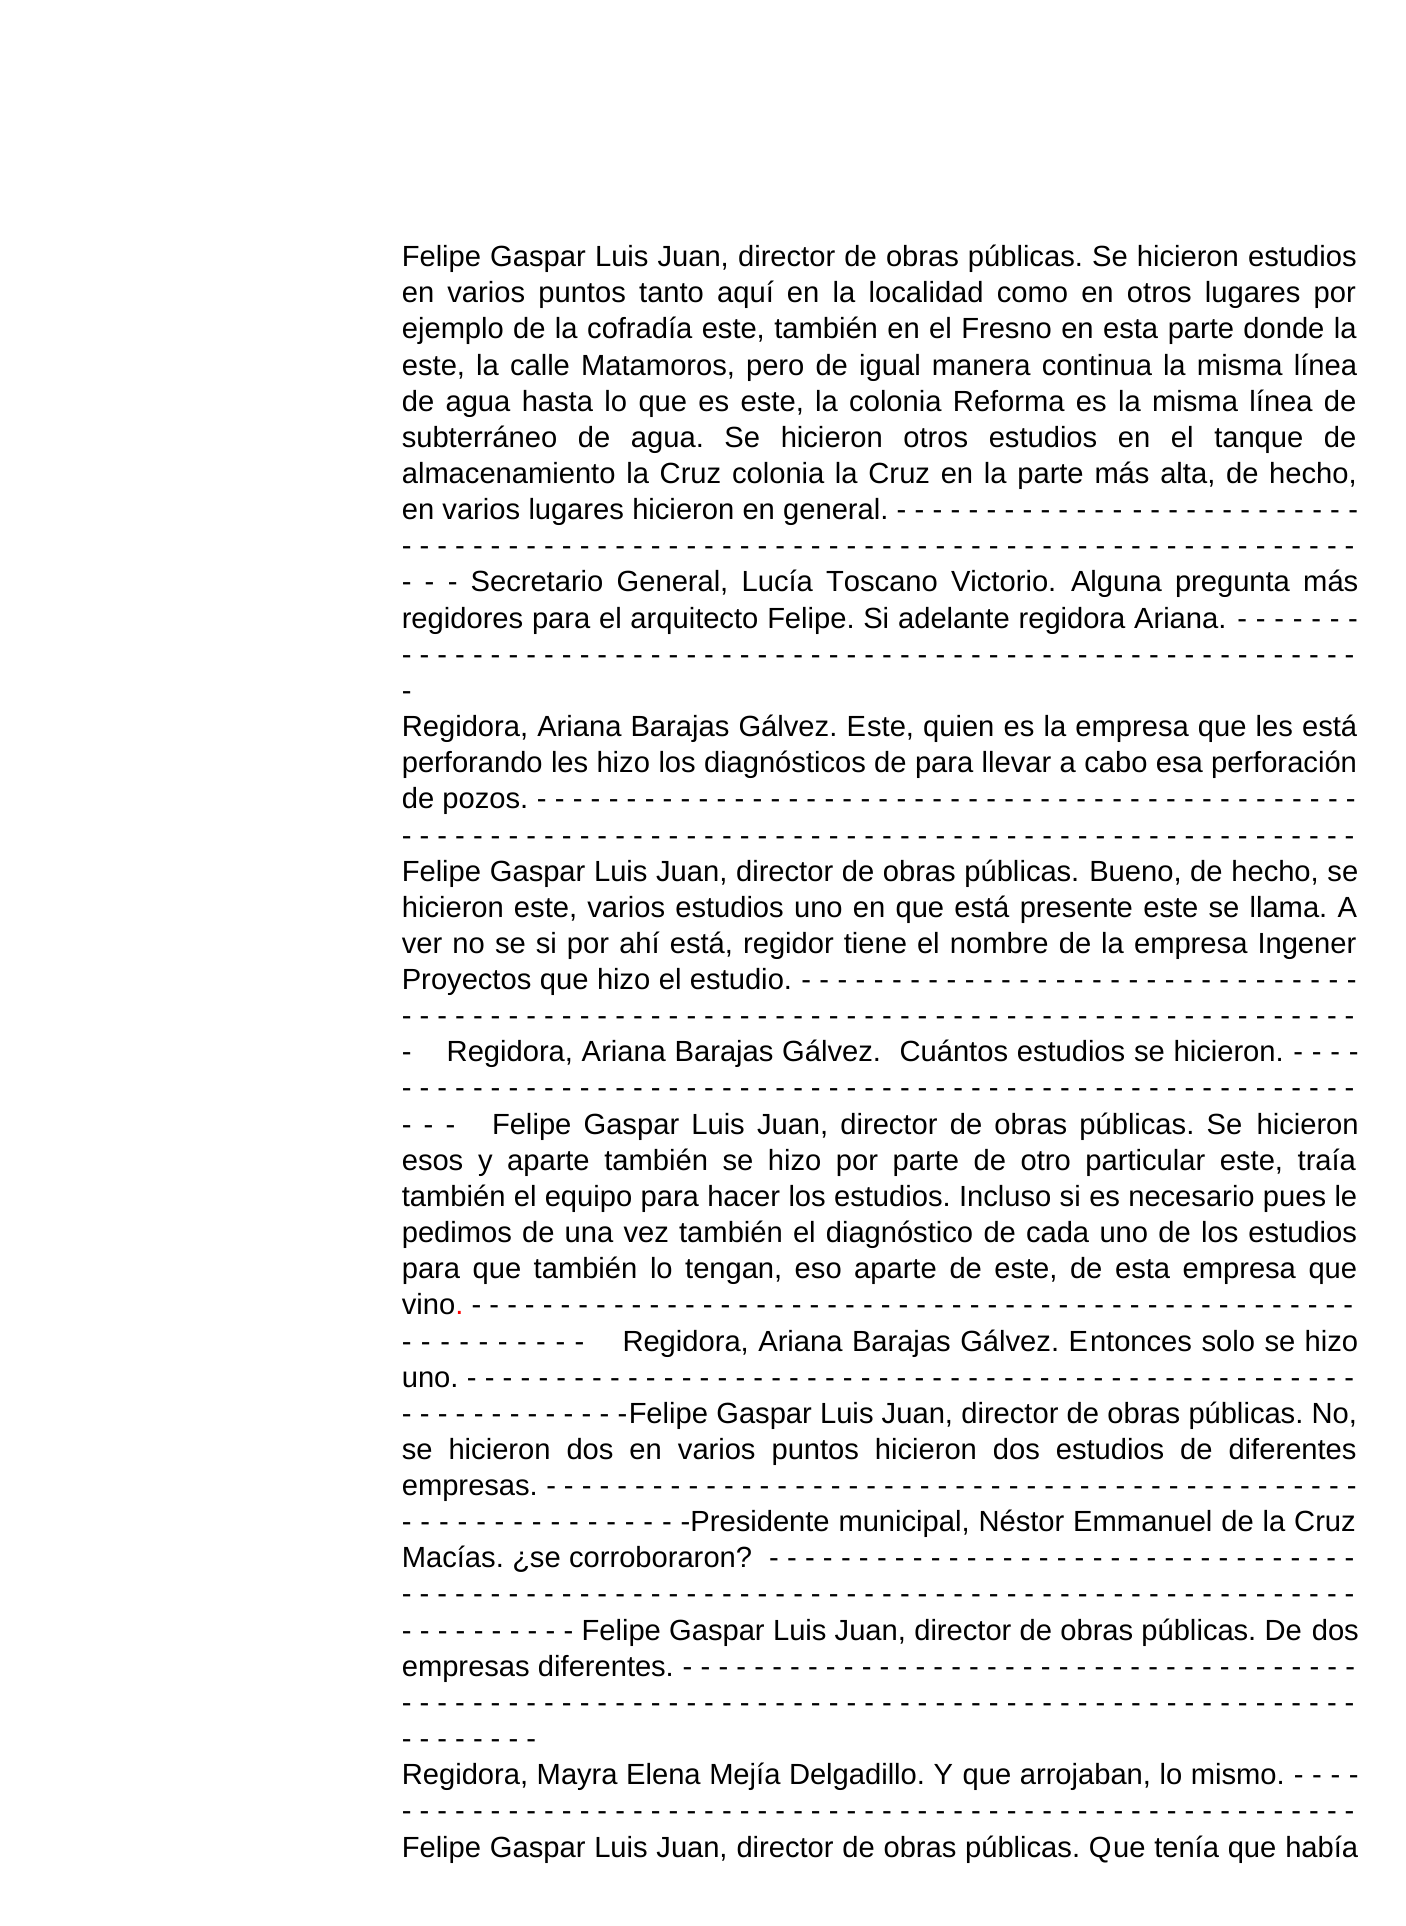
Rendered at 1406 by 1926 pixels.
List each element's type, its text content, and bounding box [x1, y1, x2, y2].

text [402, 1757, 1358, 1863]
text Regidora, Ariana Barajas Gálvez. Este, quien es la empresa que les está perforando les hizo los diagnósticos de para llevar a cabo esa perforación de pozos. - - - - - - - - - - - - - - - - - - - - - - - - - - - - - - - - - - - - - - - - - - - - - - - - - - - - - - - - - - - - - - - - - - - - - - - - - - - - - - - - - - - - - - - - - - - - - - - - - - - - Felipe Gaspar Luis Juan, director de obras públicas. Bueno, de hecho, se hicieron este, varios estudios uno en que está presente este se llama. A ver no se si por ahí está, regidor tiene el nombre de la empresa Ingener Proyectos que hizo el estudio. - - - - - - - - - - - - - - - - - - - - - - - - - - - - - - - - - - - - - - - - - - - - - - - - - - - - - - - - - - - - - - - - - - - - - - - - - - - - - - - - - - - - - - Regidora, Ariana Barajas Gálvez. Cuántos estudios se hicieron. - - - - - - - - - - - - - - - - - - - - - - - - - - - - - - - - - - - - - - - - - - - - - - - - - - - - - - - - - - - - - Felipe Gaspar Luis Juan, director de obras públicas. Se hicieron esos y aparte también se hizo por parte de otro particular este, traía también el equipo para hacer los estudios. Incluso si es necesario pues le pedimos de una vez también el diagnóstico de cada uno de los estudios para que también lo tengan, eso aparte de este, de esta empresa que vino. - - - - - - - - - - - - - - - - - - - - - - - - - - - - - - - - - - - - - - - - - - - - - - - - - - - - - - - - - - - - Regidora, Ariana Barajas Gálvez. Entonces solo se hizo uno. - - - - - - - - - - - - - - - - - - - - - - - - - - - - - - - - - - - - - - - - - - - - - - - - - - - - - - - - - - - - - - -Felipe Gaspar Luis Juan, director de obras públicas. No, se hicieron dos en varios puntos hicieron dos estudios de diferentes empresas. - - - - - - - - - - - - - - - - - - - - - - - - - - - - - - - - - - - - - - - - - - - - - - - - - - - - - - - - - - - - - -Presidente municipal, Néstor Emmanuel de la Cruz Macías. ¿se corroboraron? - - - - - - - - - - - - - - - - - - - - - - - - - - - - - - - - - - - - - - - - - - - - - - - - - - - - - - - - - - - - - - - - - - - - - - - - - - - - - - - - - - - - - - - - - - - - - - - - - Felipe Gaspar Luis Juan, director de obras públicas. De dos empresas diferentes. - - - - - - - - - - - - - - - - - - - - - - - - - - - - - - - - - - - - - - - - - - - - - - - - - - - - - - - - - - - - - - - - - - - - - - - - - - - - - - - - - - - - - - - - - - - - - - - - - - - - [402, 709, 1358, 1755]
text Felipe Gaspar Luis Juan, director de obras públicas. Se hicieron estudios en varios puntos tanto aquí en la localidad como en otros lugares por ejemplo de la cofradía este, también en el Fresno en esta parte donde la este, la calle Matamoros, pero de igual manera continua la misma línea de agua hasta lo que es este, la colonia Reforma es la misma línea de subterráneo de agua. Se hicieron otros estudios en el tanque de almacenamiento la Cruz colonia la Cruz en la parte más alta, de hecho, en varios lugares hicieron en general. - - - - - - - - - - - - - - - - - - - - - - - - - - - - - - - - - - - - - - - - - - - - - - - - - - - - - - - - - - - - - - - - - - - - - - - - - - - - - - - - - - - Secretario General, Lucía Toscano Victorio. Alguna pregunta más regidores para el arquitecto Felipe. Si adelante regidora Ariana. - - - - - - - - - - - - - - - - - - - - - - - - - - - - - - - - - - - - - - - - - - - - - - - - - - - - - - - - - - - - - - [402, 239, 1358, 706]
